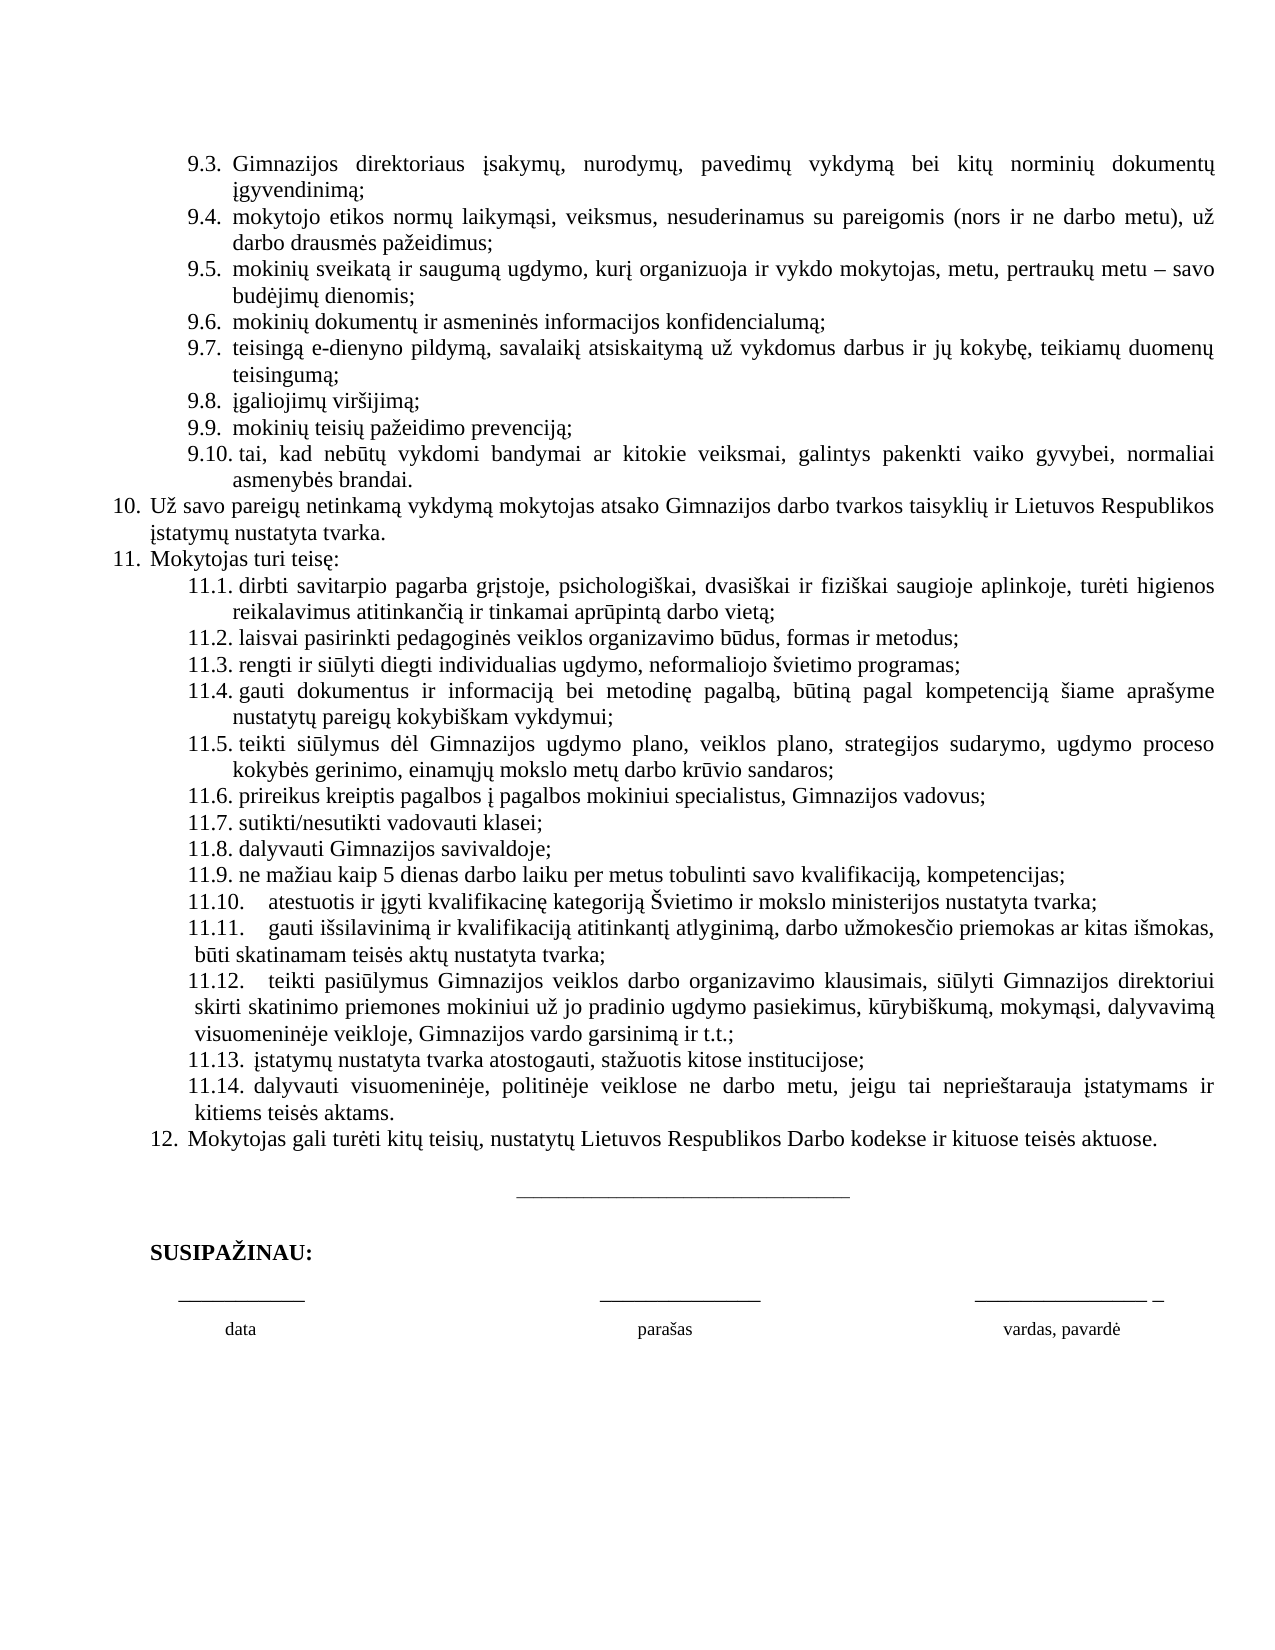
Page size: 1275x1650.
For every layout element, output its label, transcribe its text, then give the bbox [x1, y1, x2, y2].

list Mokytojas gali turėti kitų teisių, nustatytų Lietuvos Respublikos Darbo kodekse ir kituose teisės aktuose. [150, 1125, 1216, 1151]
list mokinių dokumentų ir asmeninės informacijos konfidencialumą; [187, 308, 1216, 334]
text data parašas vardas, pavardė [150, 1318, 1216, 1339]
list mokinių sveikatą ir saugumą ugdymo, kurį organizuoja ir vykdo mokytojas, metu, pertraukų metu – savo budėjimų dienomis; [187, 255, 1216, 308]
list dalyvauti Gimnazijos savivaldoje; [187, 835, 1216, 862]
list rengti ir siūlyti diegti individualias ugdymo, neformaliojo švietimo programas; [187, 651, 1216, 677]
text ________________________________________ [150, 1181, 1216, 1200]
list teikti siūlymus dėl Gimnazijos ugdymo plano, veiklos plano, strategijos sudarymo, ugdymo proceso kokybės gerinimo, einamųjų mokslo metų darbo krūvio sandaros; [187, 730, 1216, 782]
list teisingą e-dienyno pildymą, savalaikį atsiskaitymą už vykdomus darbus ir jų kokybę, teikiamų duomenų teisingumą; [187, 334, 1216, 387]
list Už savo pareigų netinkamą vykdymą mokytojas atsako Gimnazijos darbo tvarkos taisyklių ir Lietuvos Respublikos įstatymų nustatyta tvarka. [112, 493, 1216, 545]
list ne mažiau kaip 5 dienas darbo laiku per metus tobulinti savo kvalifikaciją, kompetencijas; [187, 862, 1216, 888]
list Gimnazijos direktoriaus įsakymų, nurodymų, pavedimų vykdymą bei kitų norminių dokumentų įgyvendinimą; [187, 150, 1216, 203]
list atestuotis ir įgyti kvalifikacinę kategoriją Švietimo ir mokslo ministerijos nustatyta tvarka; [187, 888, 1216, 914]
list tai, kad nebūtų vykdomi bandymai ar kitokie veiksmai, galintys pakenkti vaiko gyvybei, normaliai asmenybės brandai. [187, 440, 1216, 493]
list prireikus kreiptis pagalbos į pagalbos mokiniui specialistus, Gimnazijos vadovus; [187, 782, 1216, 809]
list įgaliojimų viršijimą; [187, 387, 1216, 413]
list laisvai pasirinkti pedagoginės veiklos organizavimo būdus, formas ir metodus; [187, 624, 1216, 651]
list Mokytojas turi teisę: [112, 545, 1216, 572]
list gauti dokumentus ir informaciją bei metodinę pagalbą, būtiną pagal kompetenciją šiame aprašyme nustatytų pareigų kokybiškam vykdymui; [187, 677, 1216, 730]
list mokinių teisių pažeidimo prevenciją; [187, 413, 1216, 440]
list teikti pasiūlymus Gimnazijos veiklos darbo organizavimo klausimais, siūlyti Gimnazijos direktoriui skirti skatinimo priemones mokiniui už jo pradinio ugdymo pasiekimus, kūrybiškumą, mokymąsi, dalyvavimą visuomeninėje veikloje, Gimnazijos vardo garsinimą ir t.t.; [187, 967, 1216, 1046]
list dirbti savitarpio pagarba grįstoje, psichologiškai, dvasiškai ir fiziškai saugioje aplinkoje, turėti higienos reikalavimus atitinkančią ir tinkamai aprūpintą darbo vietą; [187, 572, 1216, 624]
list gauti išsilavinimą ir kvalifikaciją atitinkantį atlyginimą, darbo užmokesčio priemokas ar kitas išmokas, būti skatinamam teisės aktų nustatyta tvarka; [187, 914, 1216, 967]
list mokytojo etikos normų laikymąsi, veiksmus, nesuderinamus su pareigomis (nors ir ne darbo metu), už darbo drausmės pažeidimus; [187, 203, 1216, 255]
text SUSIPAŽINAU: [150, 1239, 1216, 1265]
list dalyvauti visuomeninėje, politinėje veiklose ne darbo metu, jeigu tai neprieštarauja įstatymams ir kitiems teisės aktams. [187, 1072, 1216, 1125]
list įstatymų nustatyta tvarka atostogauti, stažuotis kitose institucijose; [187, 1046, 1216, 1072]
list sutikti/nesutikti vadovauti klasei; [187, 809, 1216, 835]
text ___________ ______________ _______________ _ [150, 1278, 1216, 1304]
